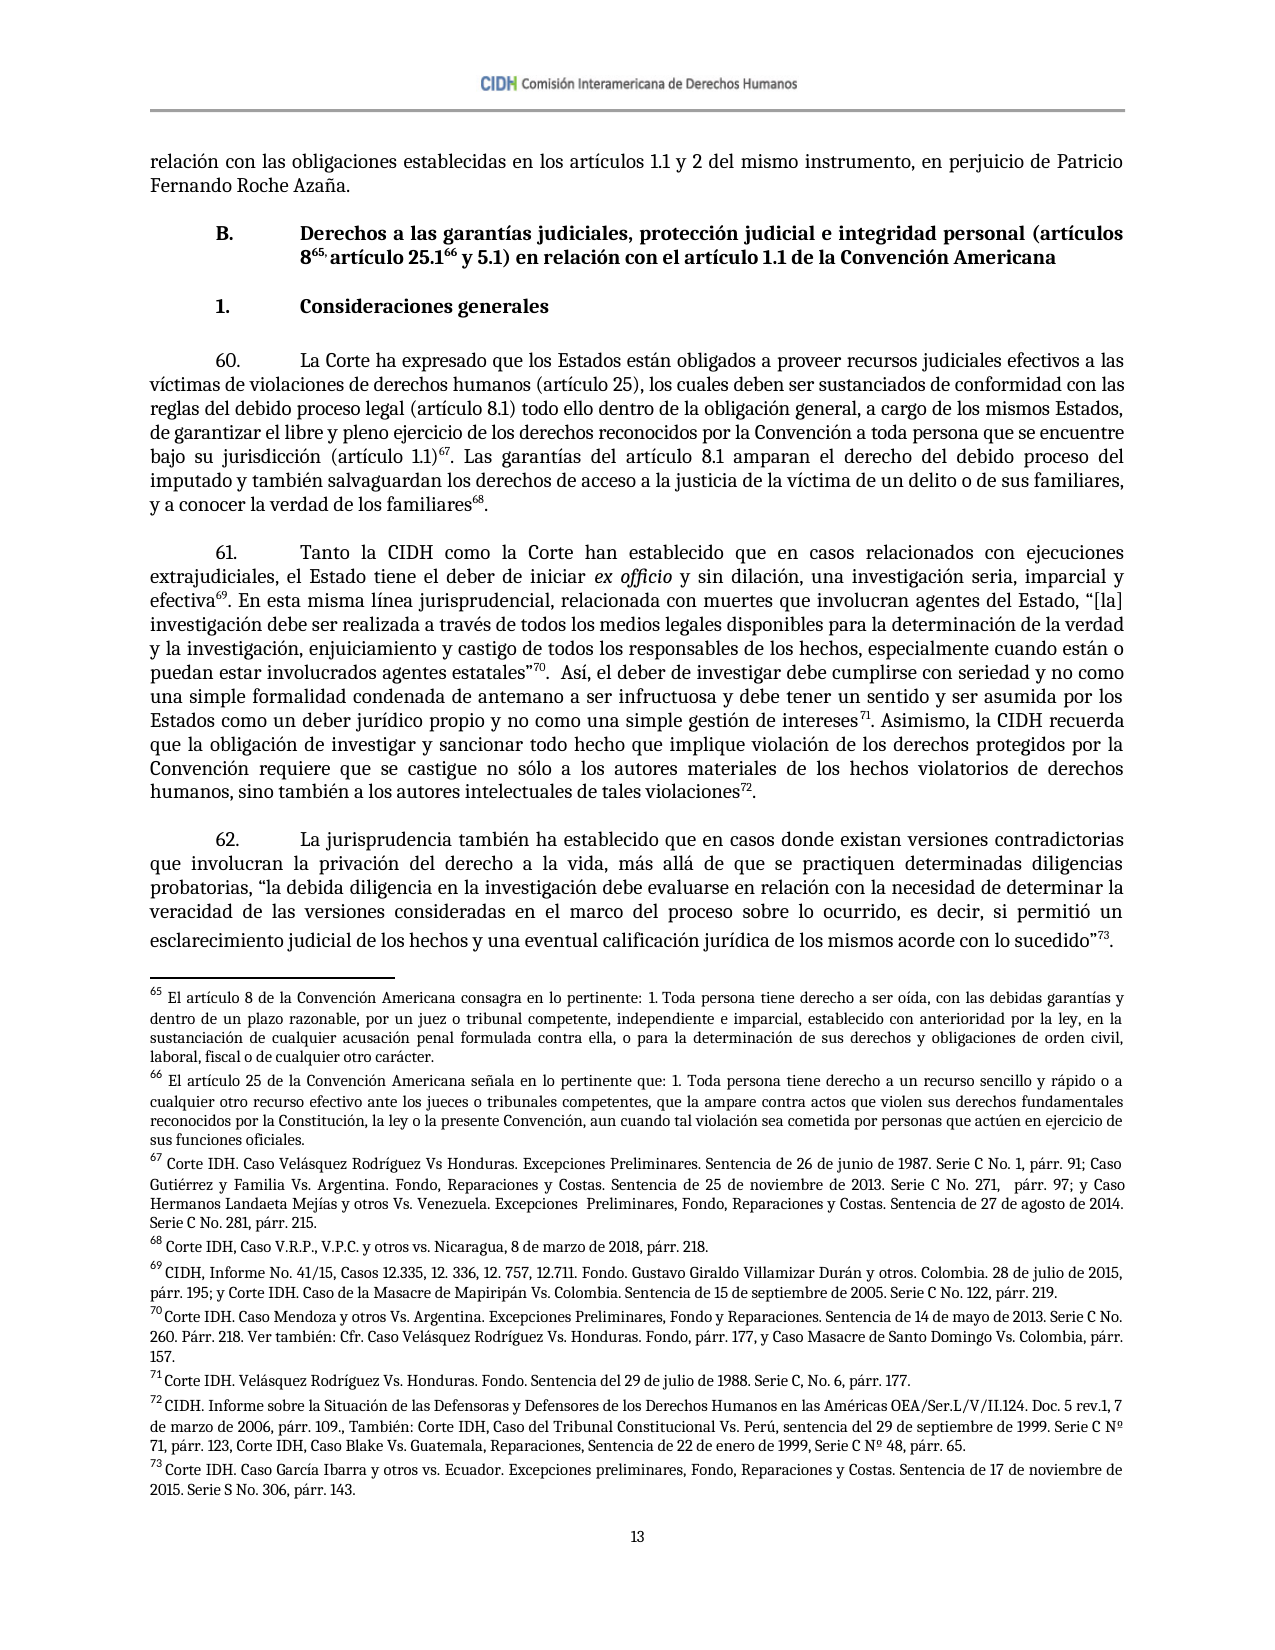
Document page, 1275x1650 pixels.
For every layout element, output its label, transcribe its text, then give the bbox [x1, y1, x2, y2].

list La Corte ha expresado que los Estados están obligados a proveer recursos judiciales efectivos a las víctimas de violaciones de derechos humanos (artículo 25), los cuales deben ser sustanciados de conformidad con las reglas del debido proceso legal (artículo 8.1) todo ello dentro de la obligación general, a cargo de los mismos Estados, de garantizar el libre y pleno ejercicio de los derechos reconocidos por la Convención a toda persona que se encuentre bajo su jurisdicción (artículo 1.1). Las garantías del artículo 8.1 amparan el derecho del debido proceso del imputado y también salvaguardan los derechos de acceso a la justicia de la víctima de un delito o de sus familiares, y a conocer la verdad de los familiares. [150, 349, 1125, 517]
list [150, 150, 1125, 198]
subtitle Consideraciones generales [216, 295, 1125, 319]
picture [475, 75, 800, 93]
list Tanto la CIDH como la Corte han establecido que en casos relacionados con ejecuciones extrajudiciales, el Estado tiene el deber de iniciar ex officio y sin dilación, una investigación seria, imparcial y efectiva. En esta misma línea jurisprudencial, relacionada con muertes que involucran agentes del Estado, “[la] investigación debe ser realizada a través de todos los medios legales disponibles para la determinación de la verdad y la investigación, enjuiciamiento y castigo de todos los responsables de los hechos, especialmente cuando están o puedan estar involucrados agentes estatales”. Así, el deber de investigar debe cumplirse con seriedad y no como una simple formalidad condenada de antemano a ser infructuosa y debe tener un sentido y ser asumida por los Estados como un deber jurídico propio y no como una simple gestión de intereses. Asimismo, la CIDH recuerda que la obligación de investigar y sancionar todo hecho que implique violación de los derechos protegidos por la Convención requiere que se castigue no sólo a los autores materiales de los hechos violatorios de derechos humanos, sino también a los autores intelectuales de tales violaciones. [150, 541, 1125, 804]
list La jurisprudencia también ha establecido que en casos donde existan versiones contradictorias que involucran la privación del derecho a la vida, más allá de que se practiquen determinadas diligencias probatorias, “la debida diligencia en la investigación debe evaluarse en relación con la necesidad de determinar la veracidad de las versiones consideradas en el marco del proceso sobre lo ocurrido, es decir, si permitió un esclarecimiento judicial de los hechos y una eventual calificación jurídica de los mismos acorde con lo sucedido”. [150, 828, 1125, 953]
subtitle Derechos a las garantías judiciales, protección judicial e integridad personal (artículos 8, artículo 25.1 y 5.1) en relación con el artículo 1.1 de la Convención Americana [216, 222, 1125, 270]
